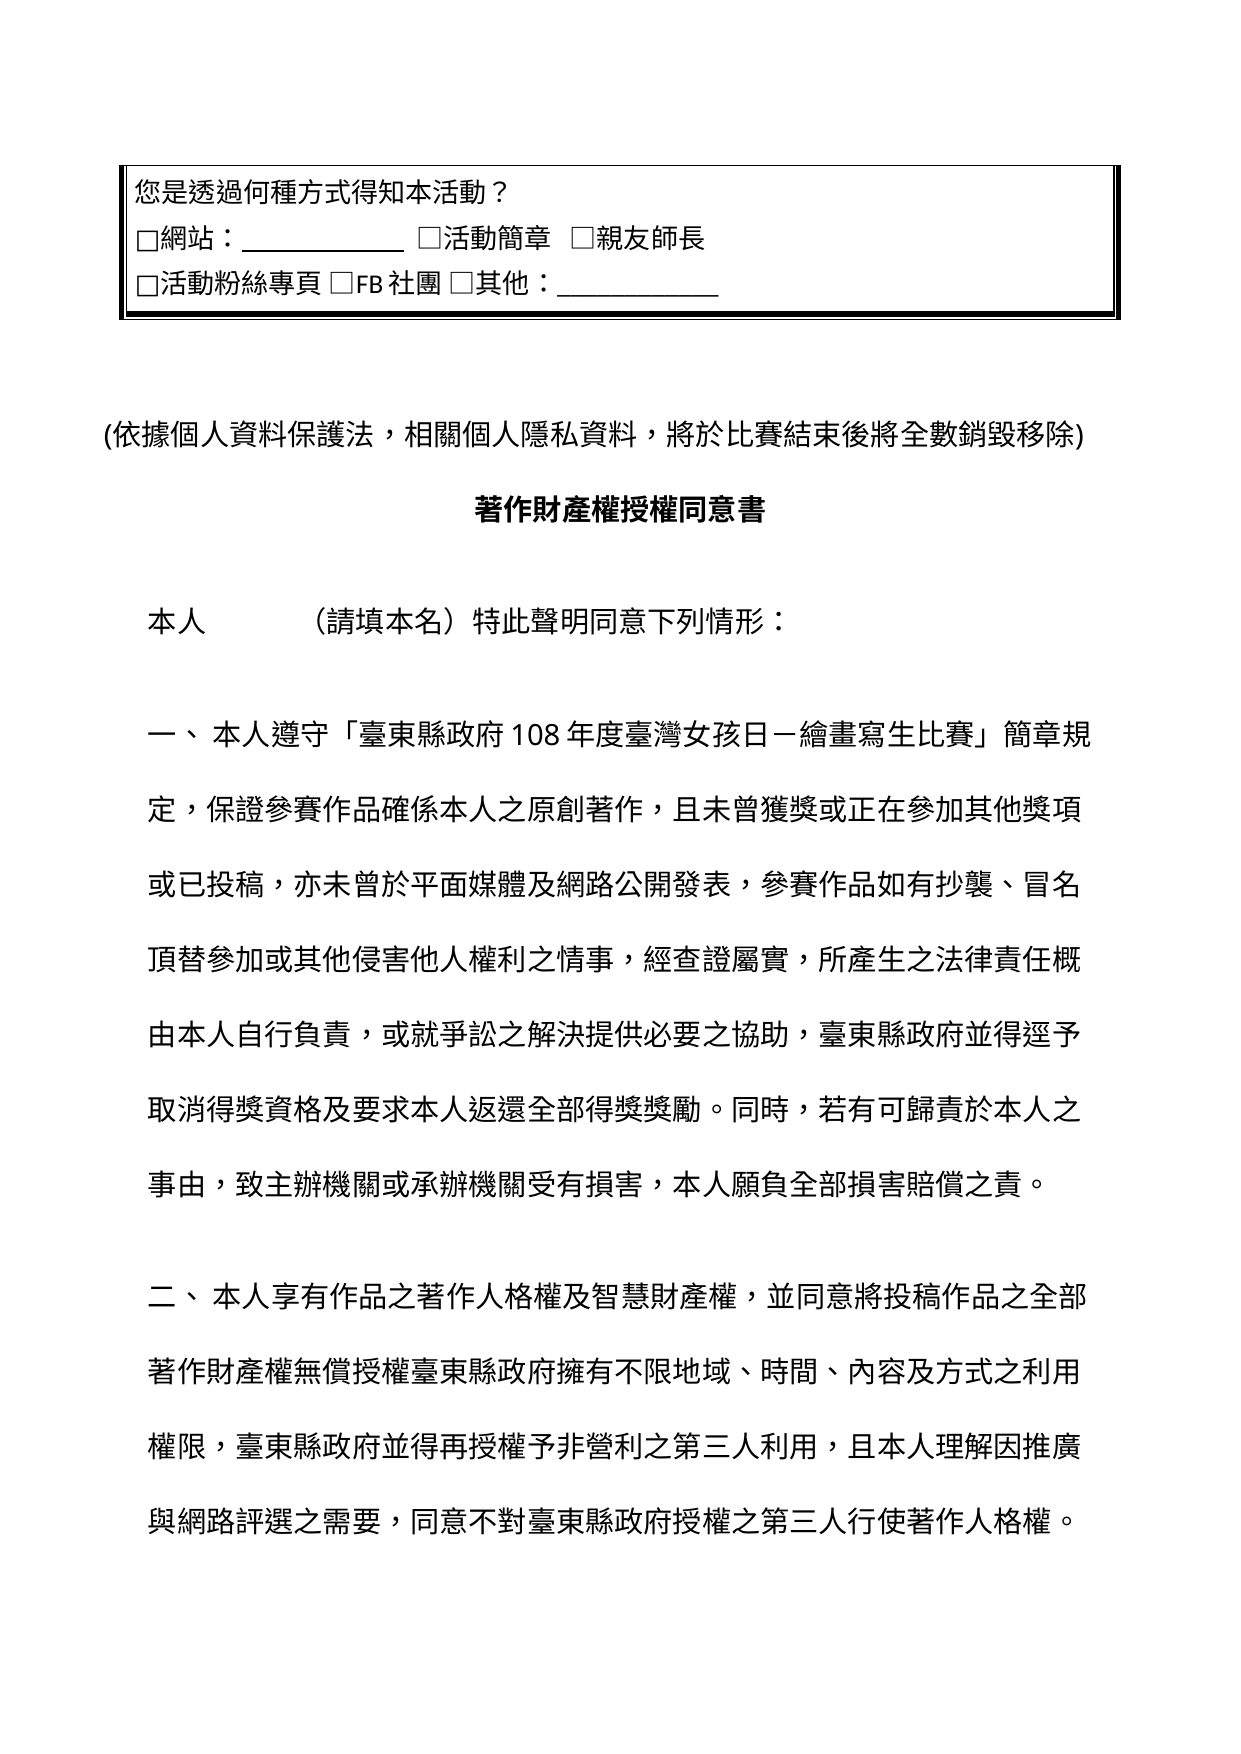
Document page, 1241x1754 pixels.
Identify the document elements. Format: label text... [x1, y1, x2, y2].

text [148, 1258, 1092, 1558]
text 本人 （請填本名）特此聲明同意下列情形： [148, 583, 1092, 658]
table_cell 您是透過何種方式得知本活動？ □網站： □活動簡章 □親友師長 □活動粉絲專頁 □FB社團 □其他：____________ [127, 166, 1113, 311]
text 著作財產權授權同意書 [148, 470, 1092, 545]
text 一、 本人遵守「臺東縣政府108年度臺灣女孩日－繪畫寫生比賽」簡章規定，保證參賽作品確係本人之原創著作，且未曾獲獎或正在參加其他獎項或已投稿，亦未曾於平面媒體及網路公開發表，參賽作品如有抄襲、冒名頂替參加或其他侵害他人權利之情事，經查證屬實，所產生之法律責任概由本人自行負責，或就爭訟之解決提供必要之協助，臺東縣政府並得逕予取消得獎資格及要求本人返還全部得獎獎勵。同時，若有可歸責於本人之事由，致主辦機關或承辦機關受有損害，本人願負全部損害賠償之責。 [148, 695, 1092, 1220]
text (依據個人資料保護法，相關個人隱私資料，將於比賽結束後將全數銷毀移除) [103, 395, 1137, 470]
